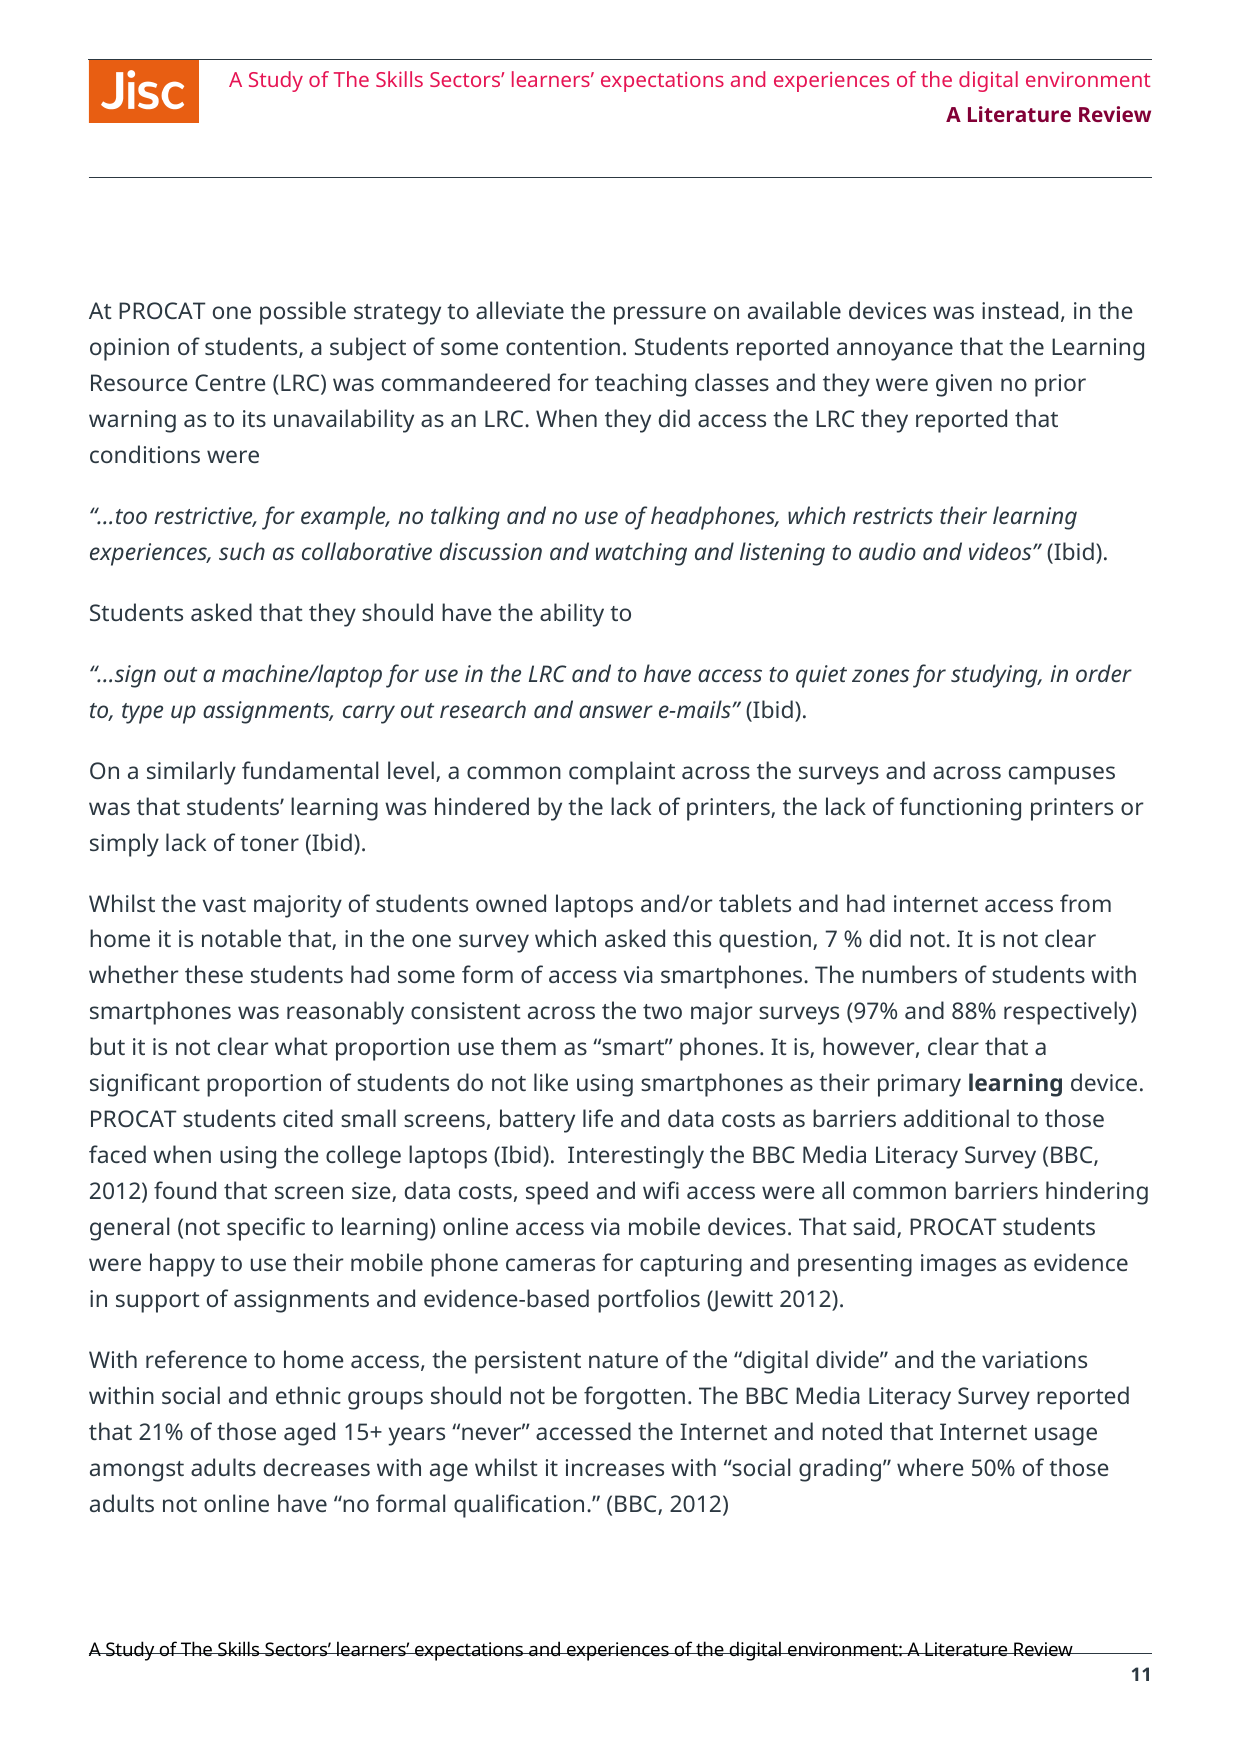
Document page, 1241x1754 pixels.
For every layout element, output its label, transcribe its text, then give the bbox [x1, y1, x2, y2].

text “…sign out a machine/laptop for use in the LRC and to have access to quiet zones for studying, in order to, type up assignments, carry out research and answer e-mails” (Ibid). [89, 658, 1152, 725]
text Students asked that they should have the ability to [89, 597, 1152, 628]
picture [88, 60, 199, 123]
text Whilst the vast majority of students owned laptops and/or tablets and had internet access from home it is notable that, in the one survey which asked this question, 7 % did not. It is not clear whether these students had some form of access via smartphones. The numbers of students with smartphones was reasonably consistent across the two major surveys (97% and 88% respectively) but it is not clear what proportion use them as “smart” phones. It is, however, clear that a significant proportion of students do not like using smartphones as their primary learning device. PROCAT students cited small screens, battery life and data costs as barriers additional to those faced when using the college laptops (Ibid). Interestingly the BBC Media Literacy Survey (BBC, 2012) found that screen size, data costs, speed and wifi access were all common barriers hindering general (not specific to learning) online access via mobile devices. That said, PROCAT students were happy to use their mobile phone cameras for capturing and presenting images as evidence in support of assignments and evidence-based portfolios (Jewitt 2012). [89, 887, 1152, 1314]
text On a similarly fundamental level, a common complaint across the surveys and across campuses was that students’ learning was hindered by the lack of printers, the lack of functioning printers or simply lack of toner (Ibid). [89, 755, 1152, 858]
text At PROCAT one possible strategy to alleviate the pressure on available devices was instead, in the opinion of students, a subject of some contention. Students reported annoyance that the Learning Resource Centre (LRC) was commandeered for teaching classes and they were given no prior warning as to its unavailability as an LRC. When they did access the LRC they reported that conditions were [89, 295, 1152, 470]
text “…too restrictive, for example, no talking and no use of headphones, which restricts their learning experiences, such as collaborative discussion and watching and listening to audio and videos” (Ibid). [89, 500, 1152, 567]
text With reference to home access, the persistent nature of the “digital divide” and the variations within social and ethnic groups should not be forgotten. The BBC Media Literacy Survey reported that 21% of those aged 15+ years “never” accessed the Internet and noted that Internet usage amongst adults decreases with age whilst it increases with “social grading” where 50% of those adults not online have “no formal qualification.” (BBC, 2012) [89, 1344, 1152, 1519]
